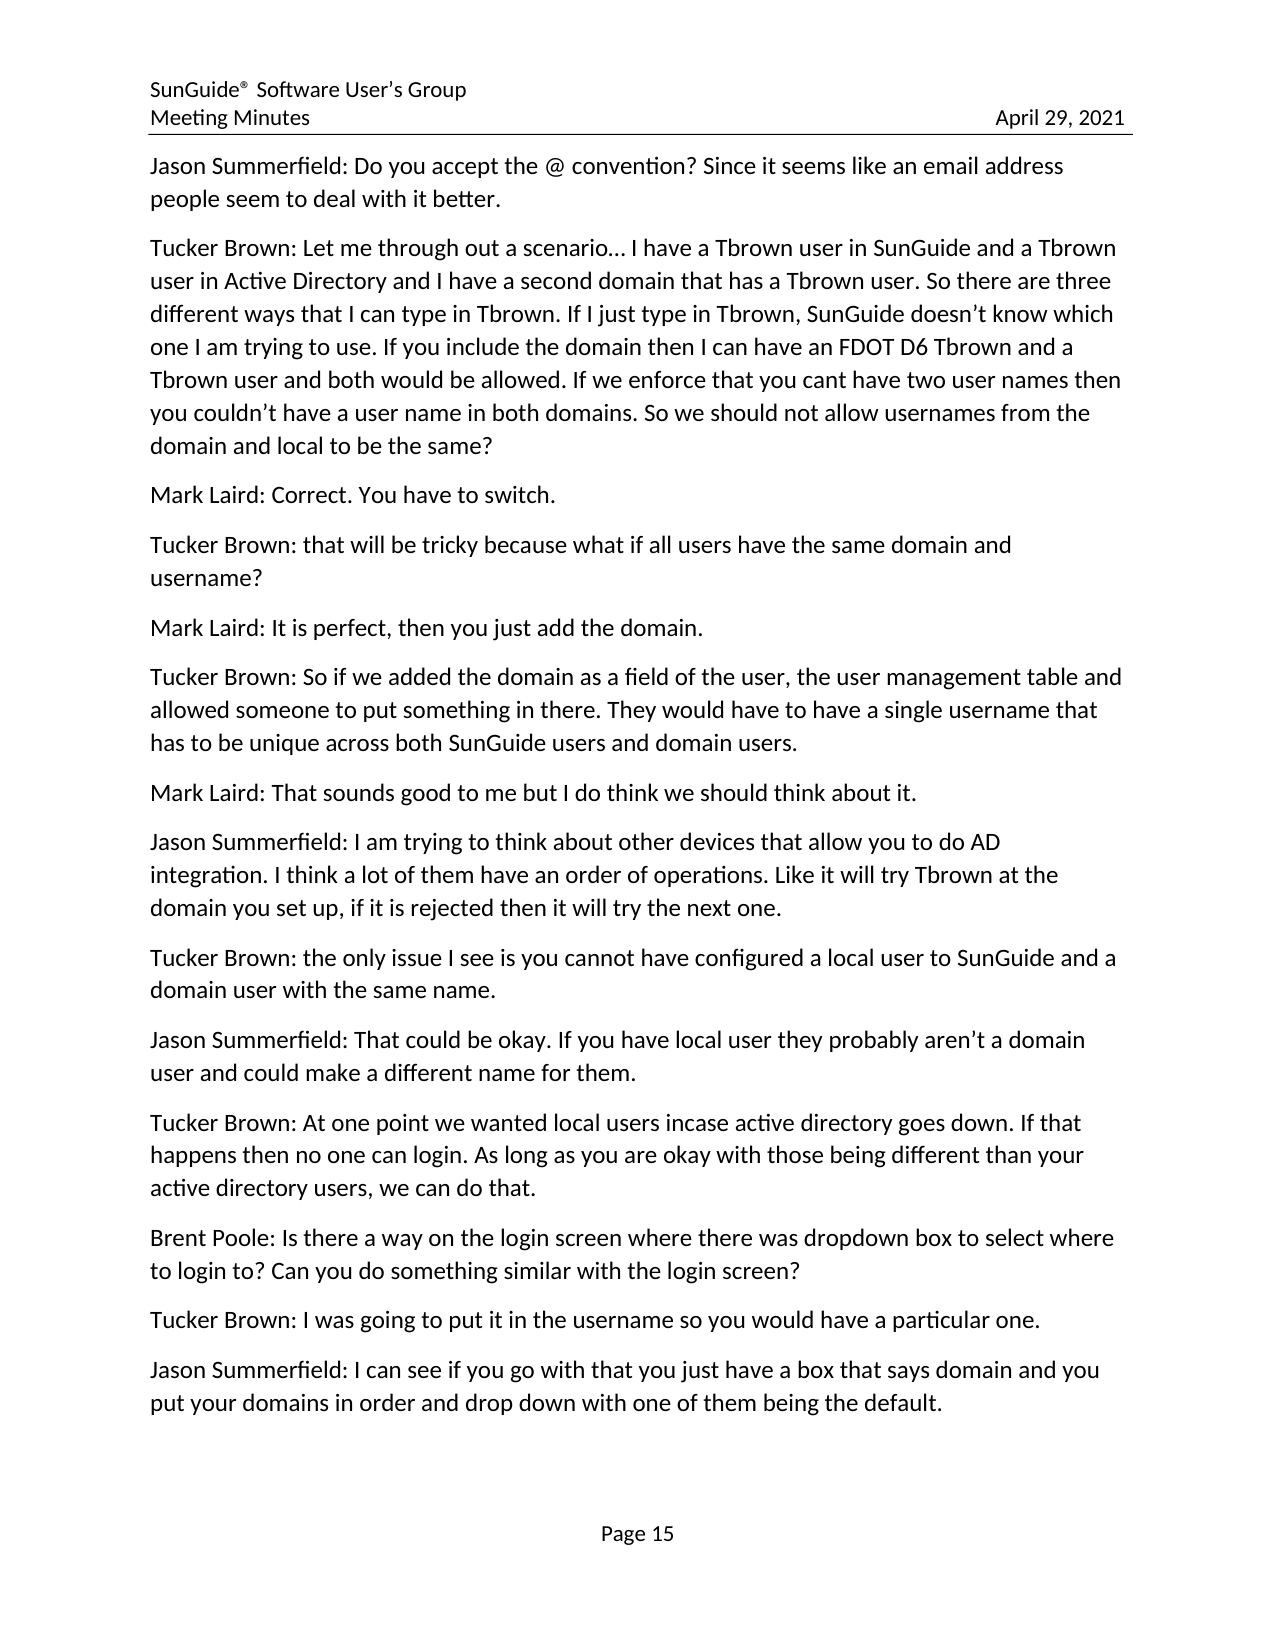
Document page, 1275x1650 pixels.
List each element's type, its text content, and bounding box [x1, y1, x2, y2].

text Jason Summerfield: Do you accept the @ convention? Since it seems like an email address people seem to deal with it better. [150, 150, 1125, 213]
text Jason Summerfield: I can see if you go with that you just have a box that says domain and you put your domains in order and drop down with one of them being the default. [150, 1354, 1125, 1418]
text Tucker Brown: Let me through out a scenario… I have a Tbrown user in SunGuide and a Tbrown user in Active Directory and I have a second domain that has a Tbrown user. So there are three different ways that I can type in Tbrown. If I just type in Tbrown, SunGuide doesn’t know which one I am trying to use. If you include the domain then I can have an FDOT D6 Tbrown and a Tbrown user and both would be allowed. If we enforce that you cant have two user names then you couldn’t have a user name in both domains. So we should not allow usernames from the domain and local to be the same? [150, 232, 1125, 461]
text Mark Laird: It is perfect, then you just add the domain. [150, 612, 1125, 642]
text Tucker Brown: I was going to put it in the username so you would have a particular one. [150, 1304, 1125, 1335]
text Tucker Brown: So if we added the domain as a field of the user, the user management table and allowed someone to put something in there. They would have to have a single username that has to be unique across both SunGuide users and domain users. [150, 661, 1125, 758]
text Tucker Brown: the only issue I see is you cannot have configured a local user to SunGuide and a domain user with the same name. [150, 942, 1125, 1005]
text Tucker Brown: At one point we wanted local users incase active directory goes down. If that happens then no one can login. As long as you are okay with those being different than your active directory users, we can do that. [150, 1107, 1125, 1203]
text Mark Laird: That sounds good to me but I do think we should think about it. [150, 777, 1125, 807]
text Mark Laird: Correct. You have to switch. [150, 479, 1125, 510]
text Jason Summerfield: That could be okay. If you have local user they probably aren’t a domain user and could make a different name for them. [150, 1024, 1125, 1088]
text Tucker Brown: that will be tricky because what if all users have the same domain and username? [150, 529, 1125, 593]
text Brent Poole: Is there a way on the login screen where there was dropdown box to select where to login to? Can you do something similar with the login screen? [150, 1222, 1125, 1286]
text Jason Summerfield: I am trying to think about other devices that allow you to do AD integration. I think a lot of them have an order of operations. Like it will try Tbrown at the domain you set up, if it is rejected then it will try the next one. [150, 826, 1125, 923]
